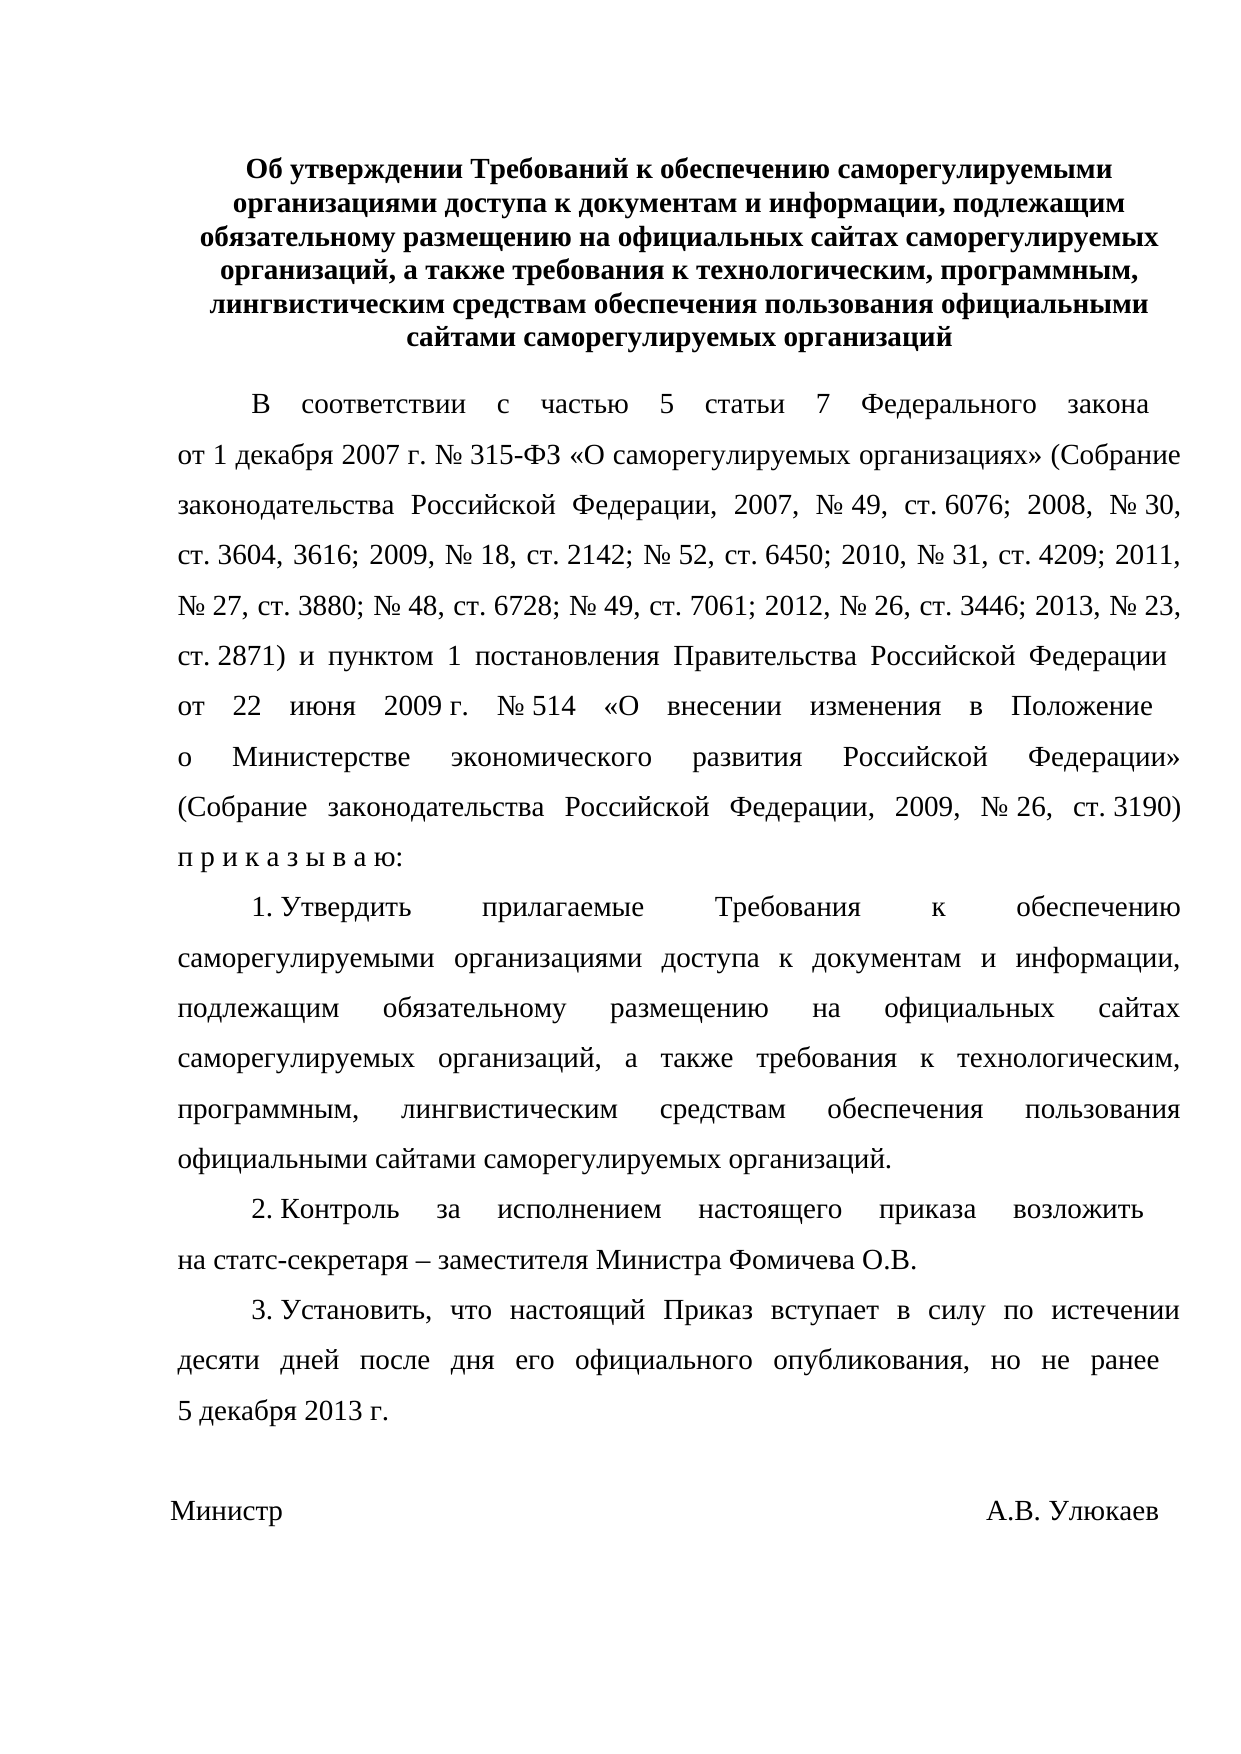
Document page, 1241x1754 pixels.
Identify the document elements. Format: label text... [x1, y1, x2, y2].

text 1. Утвердить прилагаемые Требования к обеспечению саморегулируемыми организациями доступа к документам и информации, подлежащим обязательному размещению на официальных сайтах саморегулируемых организаций, а также требования к технологическим, программным, лингвистическим средствам обеспечения пользования официальными сайтами саморегулируемых организаций. [177, 889, 1181, 1175]
text Об утверждении Требований к обеспечению саморегулируемыми организациями доступа к документам и информации, подлежащим обязательному размещению на официальных сайтах саморегулируемых организаций, а также требования к технологическим, программным, лингвистическим средствам обеспечения пользования официальными сайтами саморегулируемых организаций [177, 152, 1181, 353]
table_header Министр [155, 1493, 693, 1529]
table_header А.В. Улюкаев [693, 1493, 1174, 1529]
text В соответствии с частью 5 статьи 7 Федерального закона от 1 декабря 2007 г. № 315-ФЗ «О саморегулируемых организациях» (Собрание законодательства Российской Федерации, 2007, № 49, ст. 6076; 2008, № 30, ст. 3604, 3616; 2009, № 18, ст. 2142; № 52, ст. 6450; 2010, № 31, ст. 4209; 2011, № 27, ст. 3880; № 48, ст. 6728; № 49, ст. 7061; 2012, № 26, ст. 3446; 2013, № 23, ст. 2871) и пунктом 1 постановления Правительства Российской Федерации от 22 июня 2009 г. № 514 «О внесении изменения в Положение о Министерстве экономического развития Российской Федерации» (Собрание законодательства Российской Федерации, 2009, № 26, ст. 3190) п р и к а з ы в а ю: [177, 386, 1181, 873]
text 2. Контроль за исполнением настоящего приказа возложить на статс-секретаря – заместителя Министра Фомичева О.В. [177, 1191, 1181, 1275]
text 3. Установить, что настоящий Приказ вступает в силу по истечении десяти дней после дня его официального опубликования, но не ранее 5 декабря 2013 г. [177, 1292, 1181, 1426]
